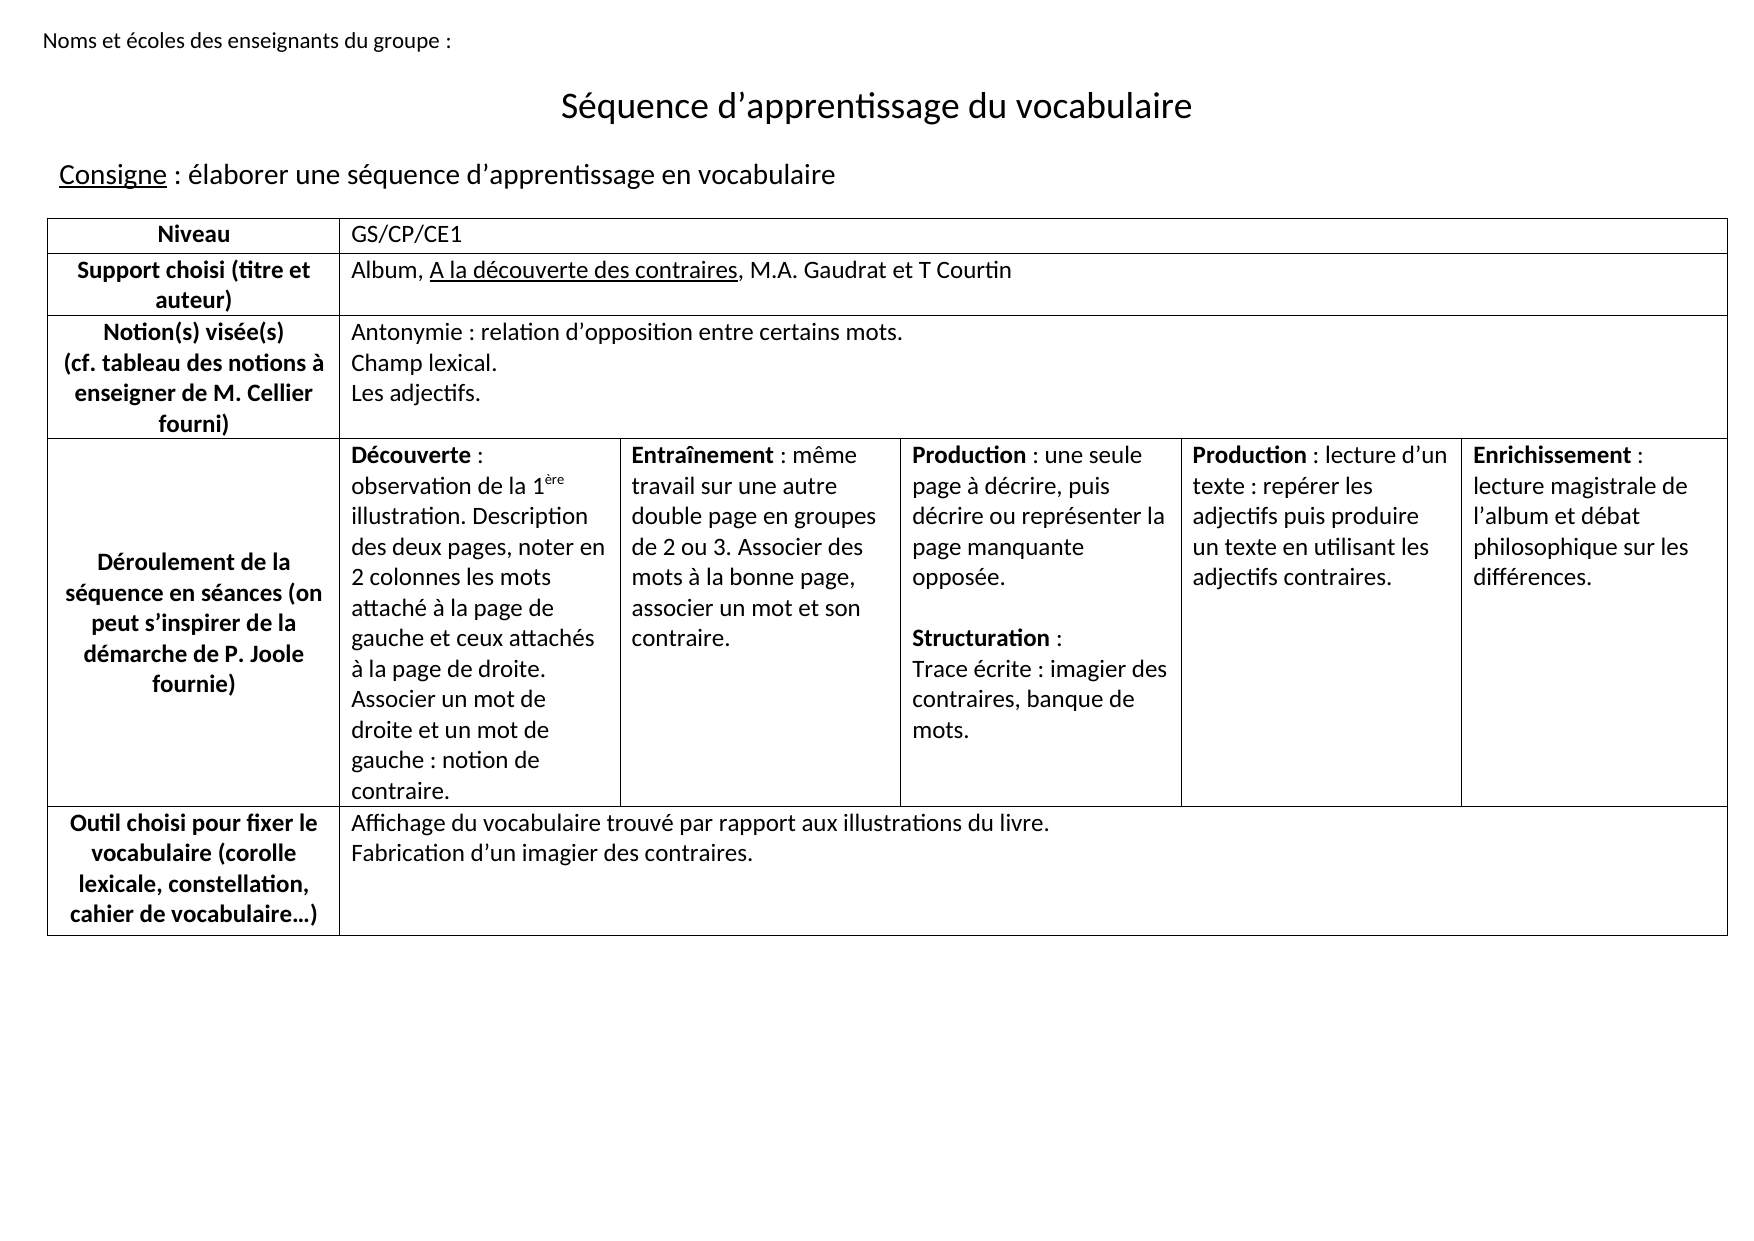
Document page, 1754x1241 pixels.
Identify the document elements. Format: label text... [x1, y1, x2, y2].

table_cell Entraînement : même travail sur une autre double page en groupes de 2 ou 3. Associer des mots à la bonne page, associer un mot et son contraire. [621, 439, 900, 806]
table_cell Production : lecture d’un texte : repérer les adjectifs puis produire un texte en utilisant les adjectifs contraires. [1182, 439, 1461, 806]
table_cell Notion(s) visée(s) (cf. tableau des notions à enseigner de M. Cellier fourni) [48, 316, 339, 438]
table_cell Album, A la découverte des contraires, M.A. Gaudrat et T Courtin [340, 254, 1727, 315]
table_cell Antonymie : relation d’opposition entre certains mots. Champ lexical. Les adjectifs. [340, 316, 1727, 438]
text Consigne : élaborer une séquence d’apprentissage en vocabulaire [59, 156, 1695, 191]
table_cell Outil choisi pour fixer le vocabulaire (corolle lexicale, constellation, cahier de vocabulaire…) [48, 807, 339, 935]
table_header GS/CP/CE1 [340, 219, 1727, 253]
table_cell Déroulement de la séquence en séances (on peut s’inspirer de la démarche de P. Joole fournie) [48, 439, 339, 806]
table_cell Production : une seule page à décrire, puis décrire ou représenter la page manquante opposée. Structuration : Trace écrite : imagier des contraires, banque de mots. [901, 439, 1181, 806]
table_cell Découverte : observation de la 1ère illustration. Description des deux pages, noter en 2 colonnes les mots attaché à la page de gauche et ceux attachés à la page de droite. Associer un mot de droite et un mot de gauche : notion de contraire. [340, 439, 620, 806]
table_cell Support choisi (titre et auteur) [48, 254, 339, 315]
text Séquence d’apprentissage du vocabulaire [59, 82, 1695, 128]
table_cell Enrichissement : lecture magistrale de l’album et débat philosophique sur les différences. [1462, 439, 1727, 806]
table_cell Affichage du vocabulaire trouvé par rapport aux illustrations du livre. Fabrication d’un imagier des contraires. [340, 807, 1727, 935]
table_header Niveau [48, 219, 339, 253]
